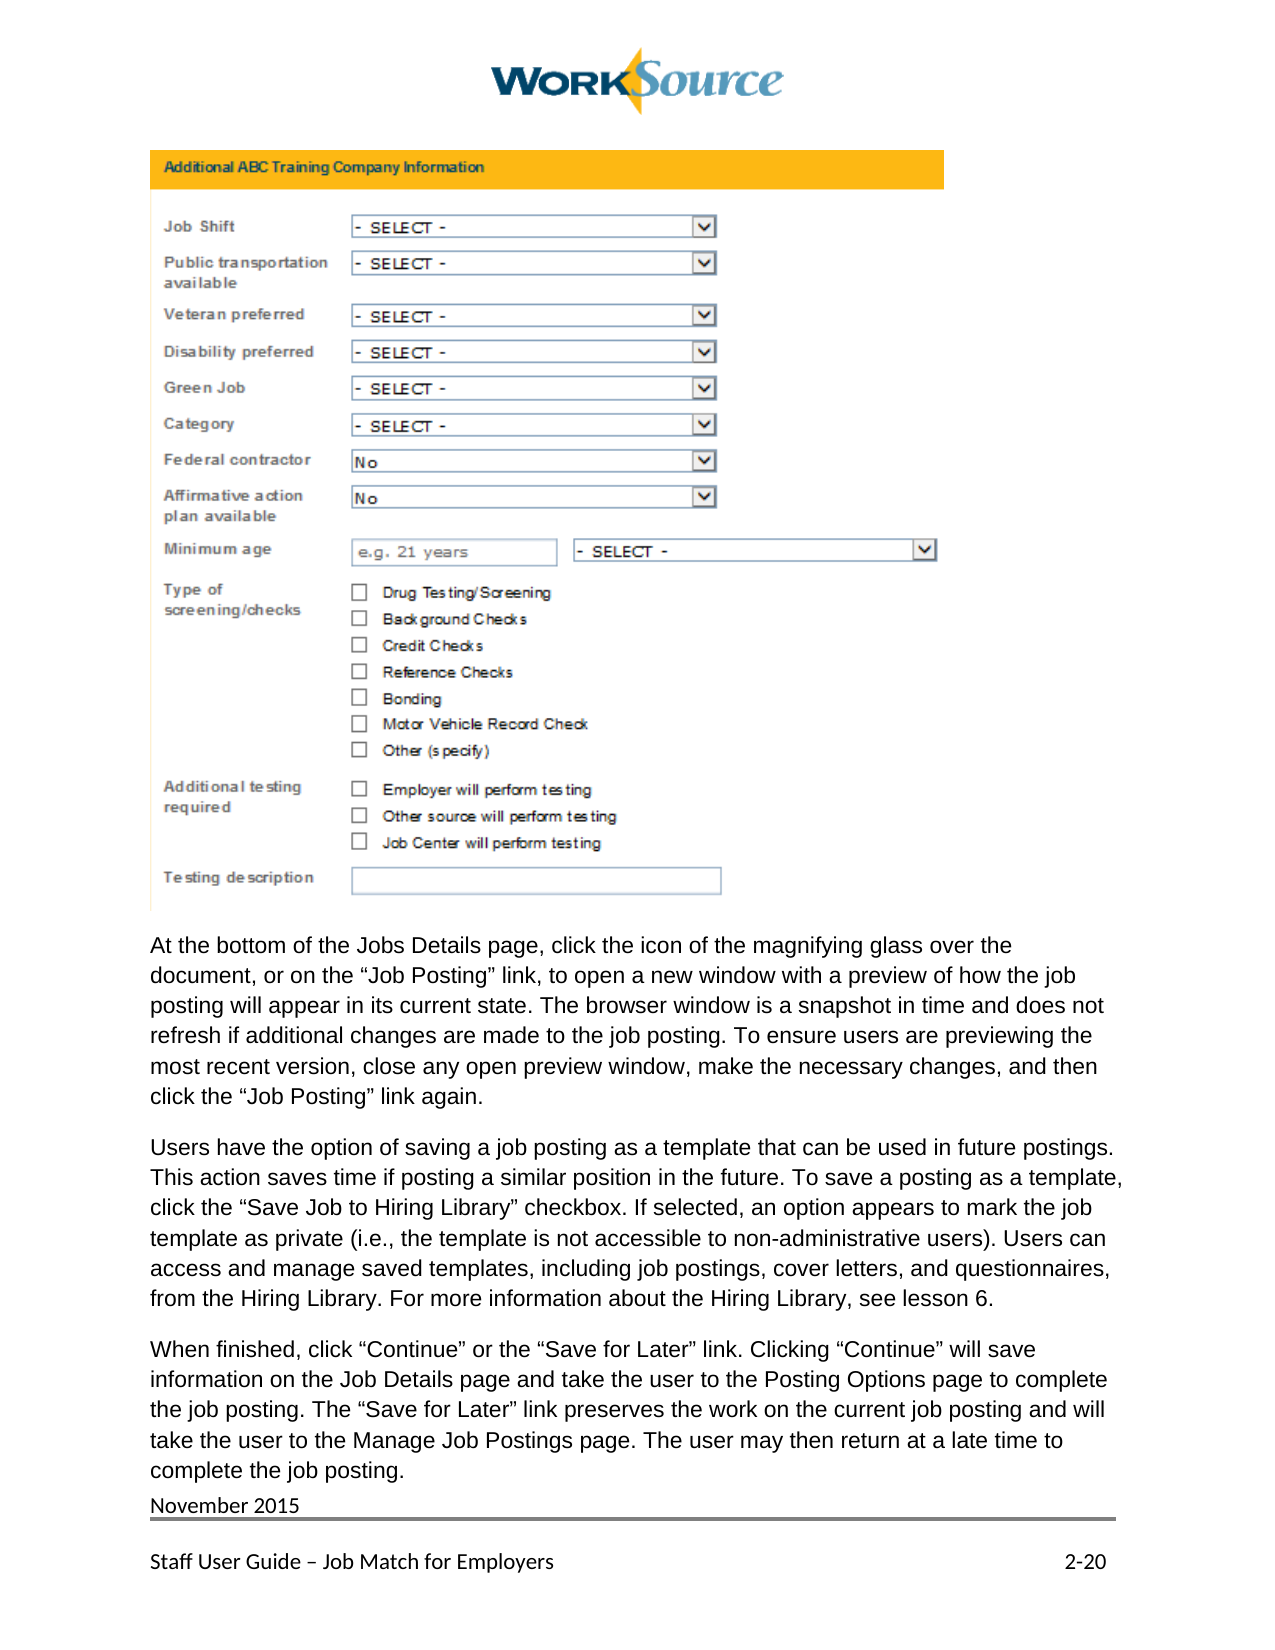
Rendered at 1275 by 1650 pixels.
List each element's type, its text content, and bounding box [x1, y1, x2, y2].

text At the bottom of the Jobs Details page, click the icon of the magnifying glass over the document, or on the “Job Posting” link, to open a new window with a preview of how the job posting will appear in its current state. The browser window is a snapshot in time and does not refresh if additional changes are made to the job posting. To ensure users are previewing the most recent version, close any open preview window, make the necessary changes, and then click the “Job Posting” link again. [150, 932, 1125, 1109]
text When finished, click “Continue” or the “Save for Later” link. Clicking “Continue” will save information on the Job Details page and take the user to the Posting Options page to complete the job posting. The “Save for Later” link preserves the work on the current job posting and will take the user to the Manage Job Postings page. The user may then return at a late time to complete the job posting. [150, 1336, 1125, 1483]
picture [488, 45, 787, 117]
picture [150, 150, 944, 911]
text Users have the option of saving a job posting as a template that can be used in future postings. This action saves time if posting a similar position in the future. To save a posting as a template, click the “Save Job to Hiring Library” checkbox. If selected, an option appears to mark the job template as private (i.e., the template is not accessible to non-administrative users). Users can access and manage saved templates, including job postings, cover letters, and questionnaires, from the Hiring Library. For more information about the Hiring Library, see lesson 6. [150, 1134, 1125, 1311]
